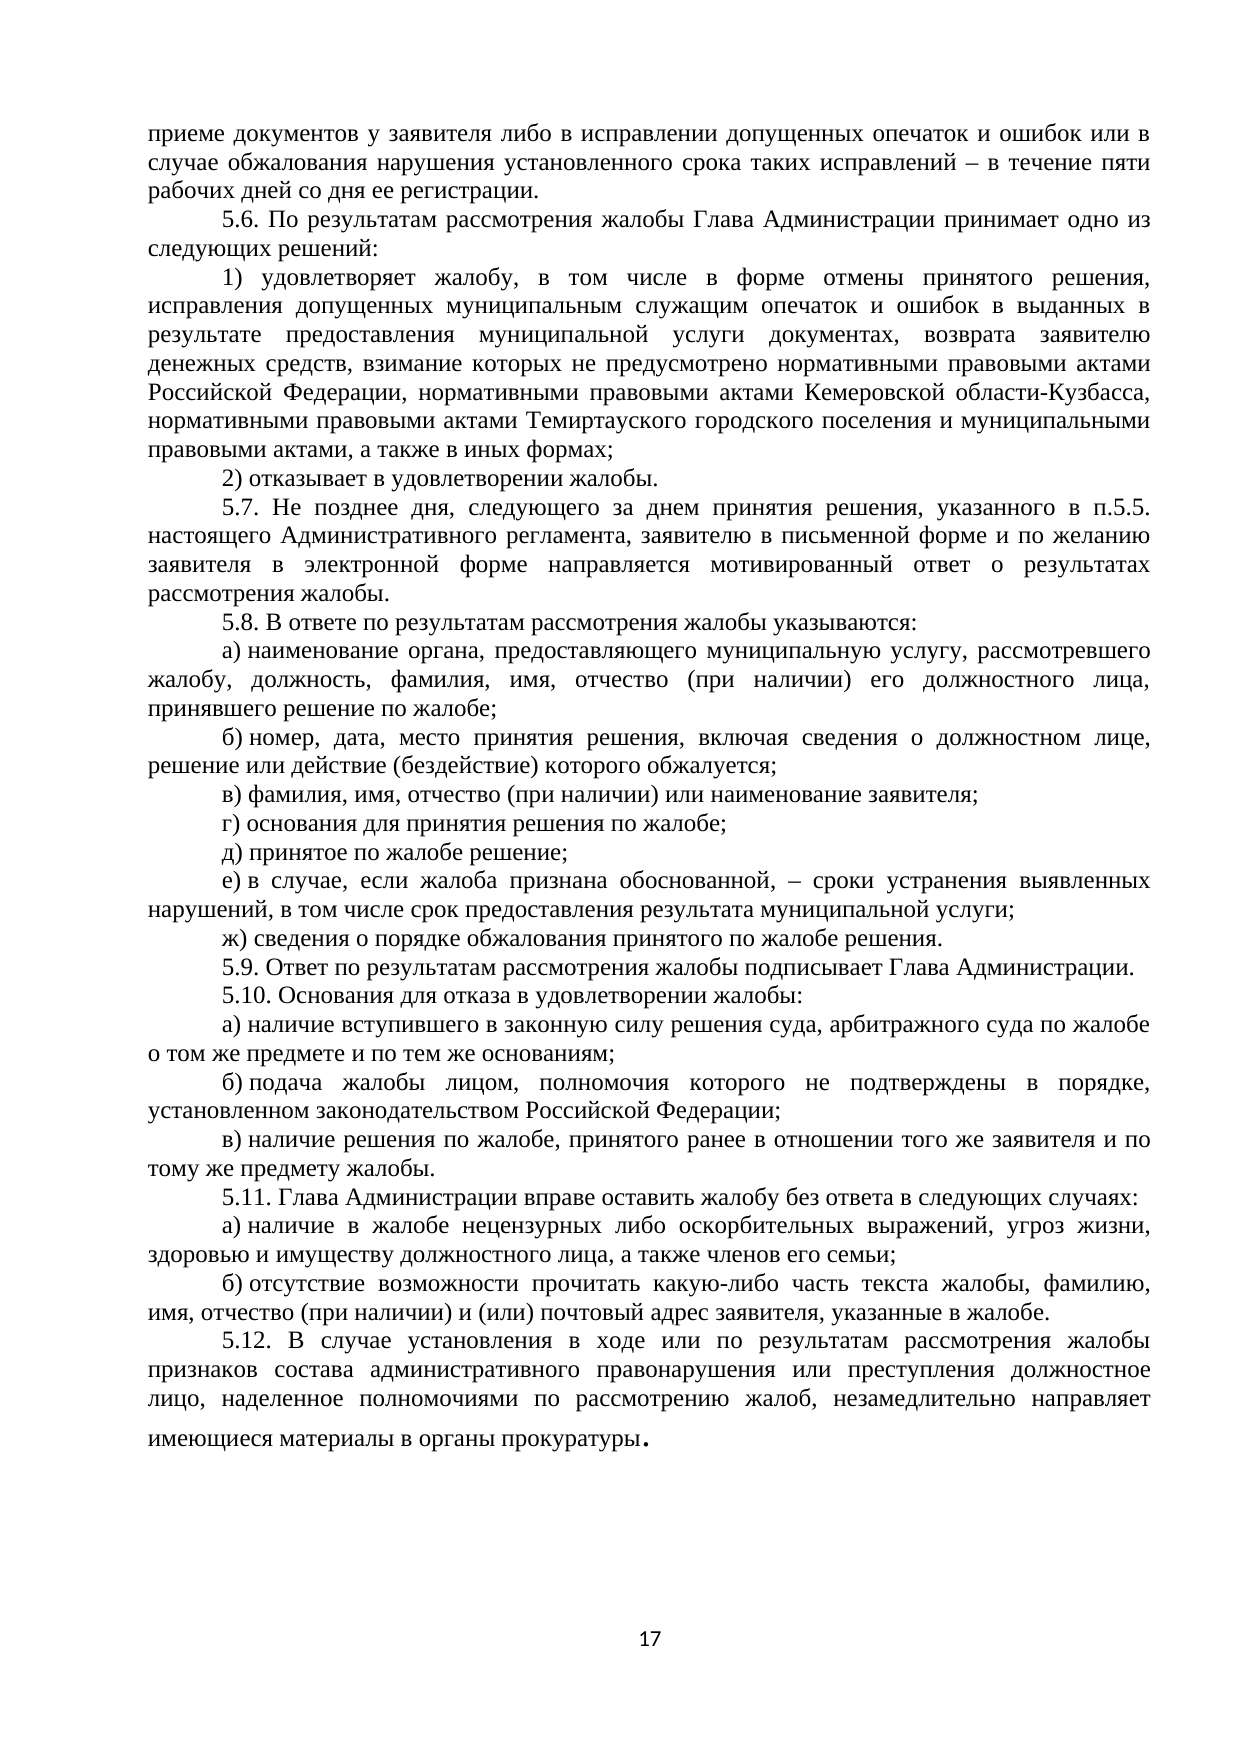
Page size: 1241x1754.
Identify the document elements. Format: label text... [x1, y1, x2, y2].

text 5.7. Не позднее дня, следующего за днем принятия решения, указанного в п.5.5. настоящего Административного регламента, заявителю в письменной форме и по желанию заявителя в электронной форме направляется мотивированный ответ о результатах рассмотрения жалобы. [148, 492, 1152, 607]
text в) фамилия, имя, отчество (при наличии) или наименование заявителя; [148, 779, 1152, 808]
text а) наличие в жалобе нецензурных либо оскорбительных выражений, угроз жизни, здоровью и имуществу должностного лица, а также членов его семьи; [148, 1211, 1152, 1268]
text б) подача жалобы лицом, полномочия которого не подтверждены в порядке, установленном законодательством Российской Федерации; [148, 1067, 1152, 1124]
text 2) отказывает в удовлетворении жалобы. [148, 463, 1152, 492]
text в) наличие решения по жалобе, принятого ранее в отношении того же заявителя и по тому же предмету жалобы. [148, 1124, 1152, 1182]
text б) номер, дата, место принятия решения, включая сведения о должностном лице, решение или действие (бездействие) которого обжалуется; [148, 722, 1152, 779]
text 1) удовлетворяет жалобу, в том числе в форме отмены принятого решения, исправления допущенных муниципальным служащим опечаток и ошибок в выданных в результате предоставления муниципальной услуги документах, возврата заявителю денежных средств, взимание которых не предусмотрено нормативными правовыми актами Российской Федерации, нормативными правовыми актами Кемеровской области-Кузбасса, нормативными правовыми актами Темиртауского городского поселения и муниципальными правовыми актами, а также в иных формах; [148, 262, 1152, 463]
text ж) сведения о порядке обжалования принятого по жалобе решения. [148, 923, 1152, 952]
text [148, 118, 1152, 204]
text е) в случае, если жалоба признана обоснованной, – сроки устранения выявленных нарушений, в том числе срок предоставления результата муниципальной услуги; [148, 866, 1152, 923]
text 5.10. Основания для отказа в удовлетворении жалобы: [148, 981, 1152, 1009]
text 5.9. Ответ по результатам рассмотрения жалобы подписывает Глава Администрации. [148, 952, 1152, 981]
text 5.11. Глава Администрации вправе оставить жалобу без ответа в следующих случаях: [148, 1182, 1152, 1211]
text 5.6. По результатам рассмотрения жалобы Глава Администрации принимает одно из следующих решений: [148, 204, 1152, 262]
text 5.12. В случае установления в ходе или по результатам рассмотрения жалобы признаков состава административного правонарушения или преступления должностное лицо, наделенное полномочиями по рассмотрению жалоб, незамедлительно направляет имеющиеся материалы в органы прокуратуры. [148, 1326, 1152, 1455]
text а) наличие вступившего в законную силу решения суда, арбитражного суда по жалобе о том же предмете и по тем же основаниям; [148, 1009, 1152, 1067]
text б) отсутствие возможности прочитать какую-либо часть текста жалобы, фамилию, имя, отчество (при наличии) и (или) почтовый адрес заявителя, указанные в жалобе. [148, 1268, 1152, 1326]
text 5.8. В ответе по результатам рассмотрения жалобы указываются: [148, 607, 1152, 636]
text г) основания для принятия решения по жалобе; [148, 808, 1152, 837]
text д) принятое по жалобе решение; [148, 837, 1152, 866]
text а) наименование органа, предоставляющего муниципальную услугу, рассмотревшего жалобу, должность, фамилия, имя, отчество (при наличии) его должностного лица, принявшего решение по жалобе; [148, 636, 1152, 722]
